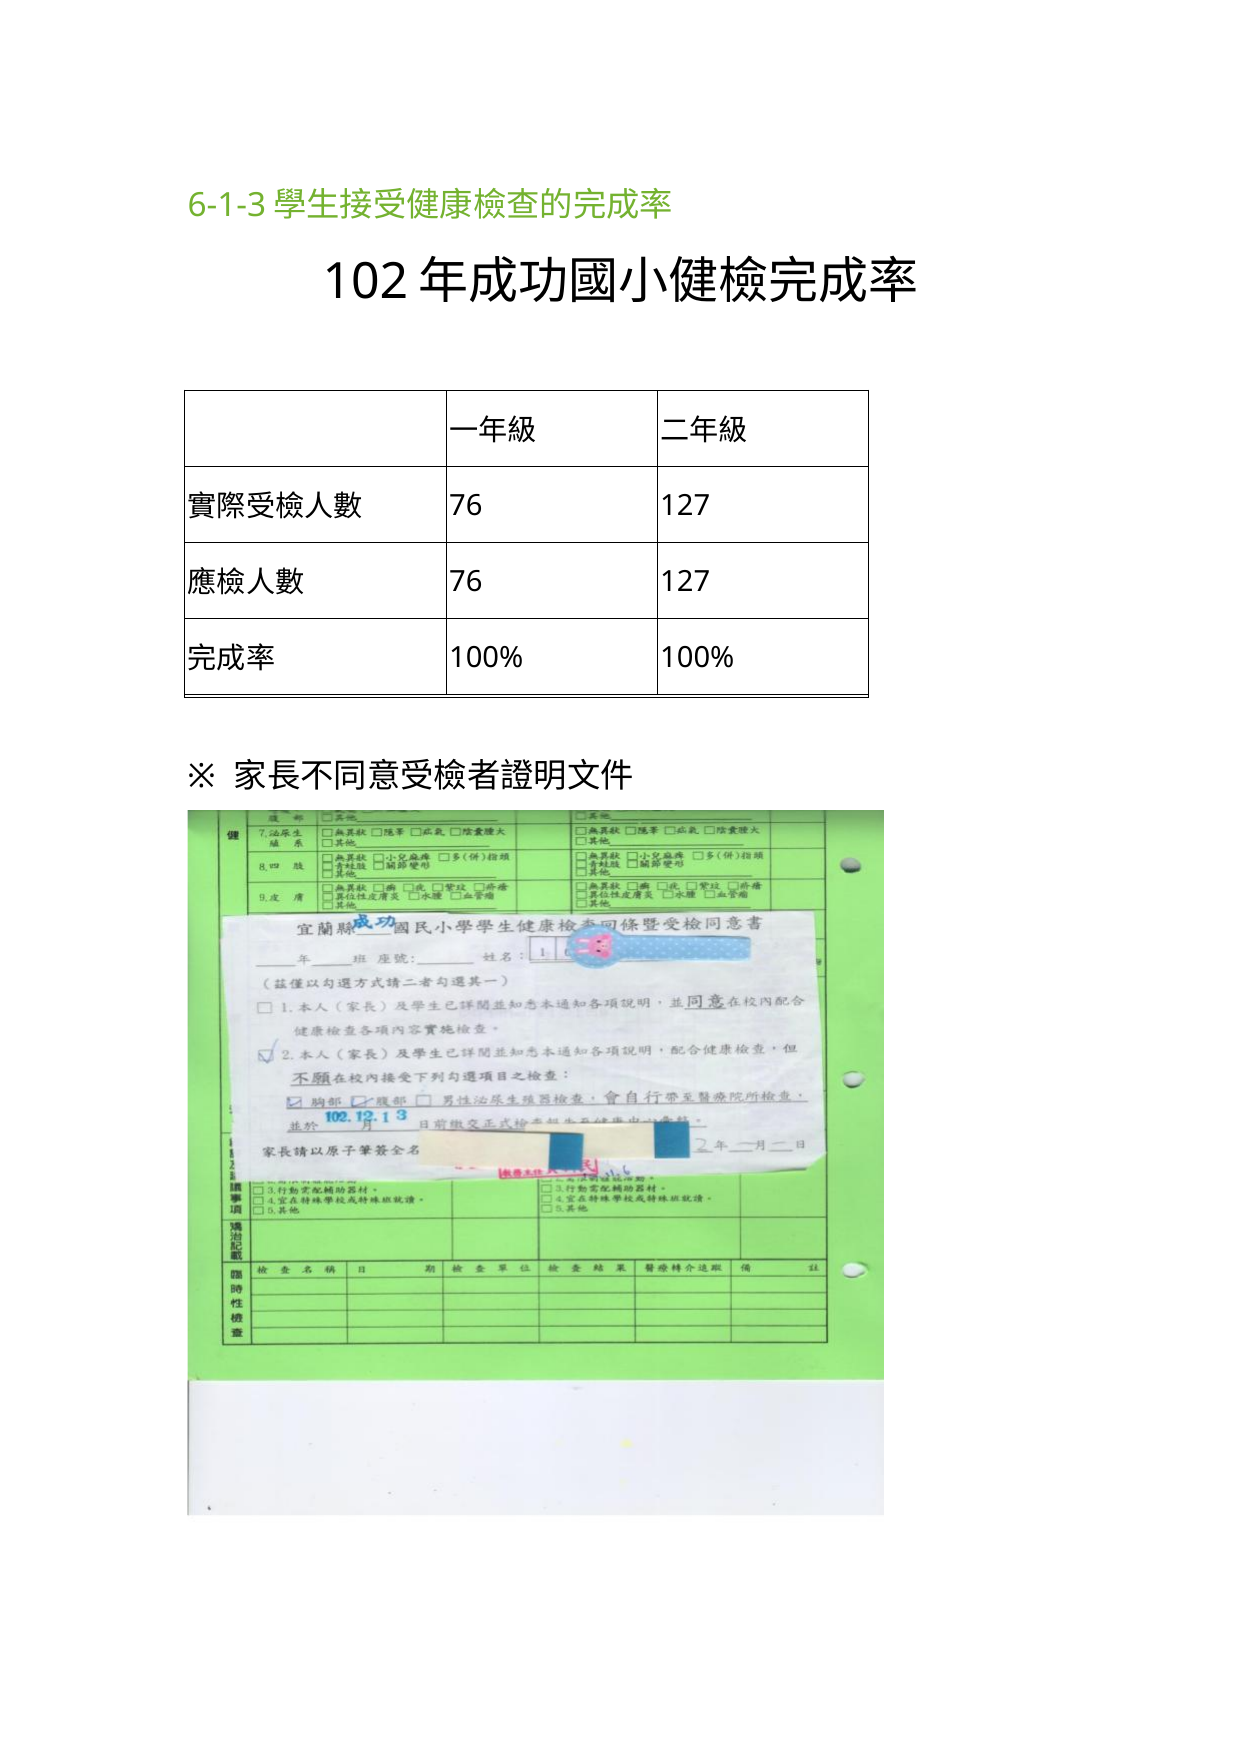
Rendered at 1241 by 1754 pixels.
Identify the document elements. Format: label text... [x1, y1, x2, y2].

table_cell 100% [447, 619, 657, 694]
table_cell 127 [658, 543, 868, 618]
table_header 二年級 [658, 391, 868, 466]
table_cell 實際受檢人數 [185, 467, 446, 542]
table_header 一年級 [447, 391, 657, 466]
text 102年成功國小健檢完成率 [187, 239, 1053, 314]
picture [187, 810, 884, 1524]
table_header [185, 391, 446, 466]
table_cell 76 [447, 467, 657, 542]
table_cell 100% [658, 619, 868, 694]
list 家長不同意受檢者證明文件 [187, 736, 1053, 811]
text 學生接受健康檢查的完成率 [187, 164, 1053, 239]
table_cell 127 [658, 467, 868, 542]
table_cell 完成率 [185, 619, 446, 694]
table_cell 應檢人數 [185, 543, 446, 618]
table_cell 76 [447, 543, 657, 618]
